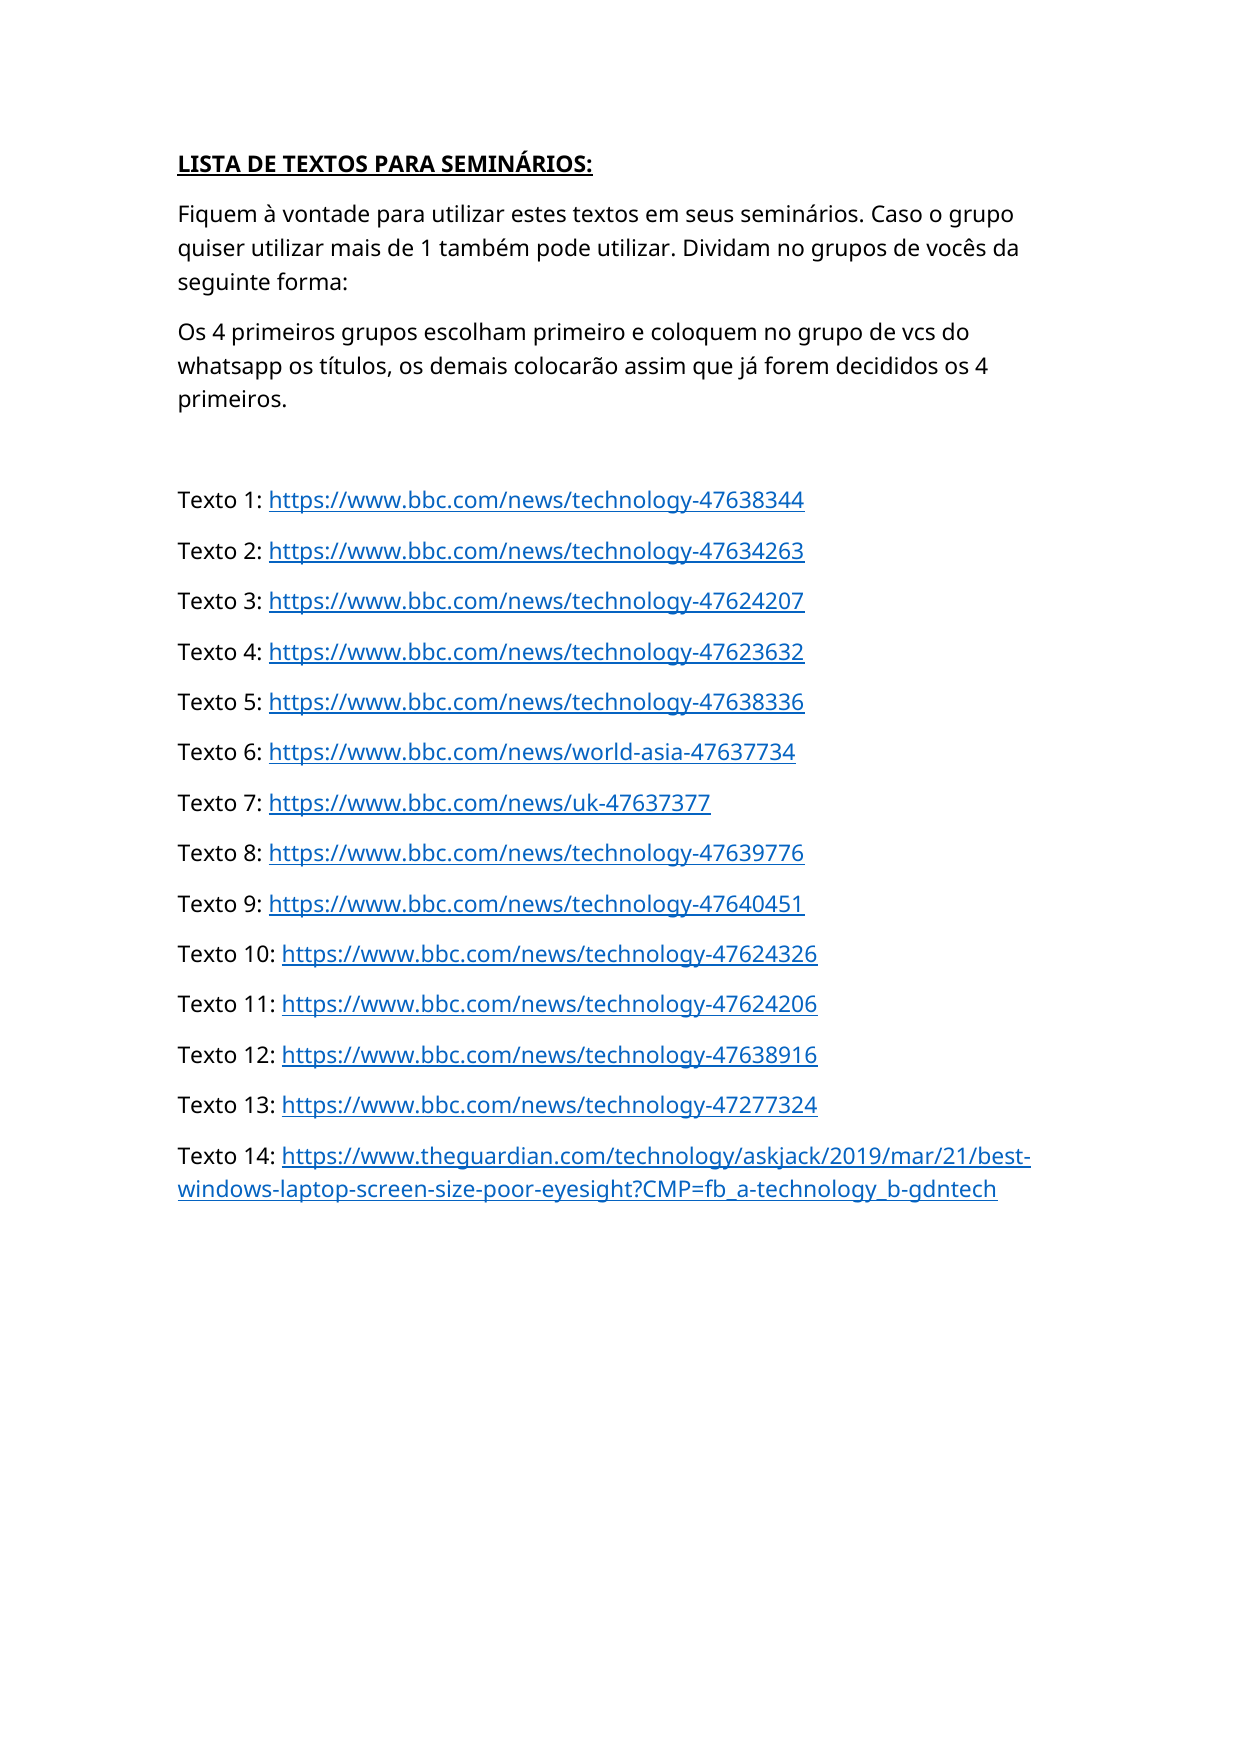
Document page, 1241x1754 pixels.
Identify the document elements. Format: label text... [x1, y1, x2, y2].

text Texto 12: https://www.bbc.com/news/technology-47638916 [177, 1039, 1063, 1070]
text Fiquem à vontade para utilizar estes textos em seus seminários. Caso o grupo quiser utilizar mais de 1 também pode utilizar. Dividam no grupos de vocês da seguinte forma: [177, 198, 1063, 297]
text Texto 10: https://www.bbc.com/news/technology-47624326 [177, 938, 1063, 969]
text Os 4 primeiros grupos escolham primeiro e coloquem no grupo de vcs do whatsapp os títulos, os demais colocarão assim que já forem decididos os 4 primeiros. [177, 316, 1063, 415]
text Texto 14: https://www.theguardian.com/technology/askjack/2019/mar/21/best-windows-laptop-screen-size-poor-eyesight?CMP=fb_a-technology_b-gdntech [177, 1140, 1063, 1205]
text Texto 4: https://www.bbc.com/news/technology-47623632 [177, 636, 1063, 667]
text Texto 11: https://www.bbc.com/news/technology-47624206 [177, 988, 1063, 1020]
text Texto 13: https://www.bbc.com/news/technology-47277324 [177, 1089, 1063, 1121]
text Texto 7: https://www.bbc.com/news/uk-47637377 [177, 787, 1063, 818]
text Texto 2: https://www.bbc.com/news/technology-47634263 [177, 535, 1063, 566]
text Texto 9: https://www.bbc.com/news/technology-47640451 [177, 888, 1063, 919]
text Texto 1: https://www.bbc.com/news/technology-47638344 [177, 484, 1063, 516]
text Texto 6: https://www.bbc.com/news/world-asia-47637734 [177, 736, 1063, 768]
text Texto 5: https://www.bbc.com/news/technology-47638336 [177, 686, 1063, 717]
text Texto 3: https://www.bbc.com/news/technology-47624207 [177, 585, 1063, 616]
text Texto 8: https://www.bbc.com/news/technology-47639776 [177, 837, 1063, 868]
text LISTA DE TEXTOS PARA SEMINÁRIOS: [177, 148, 1063, 179]
